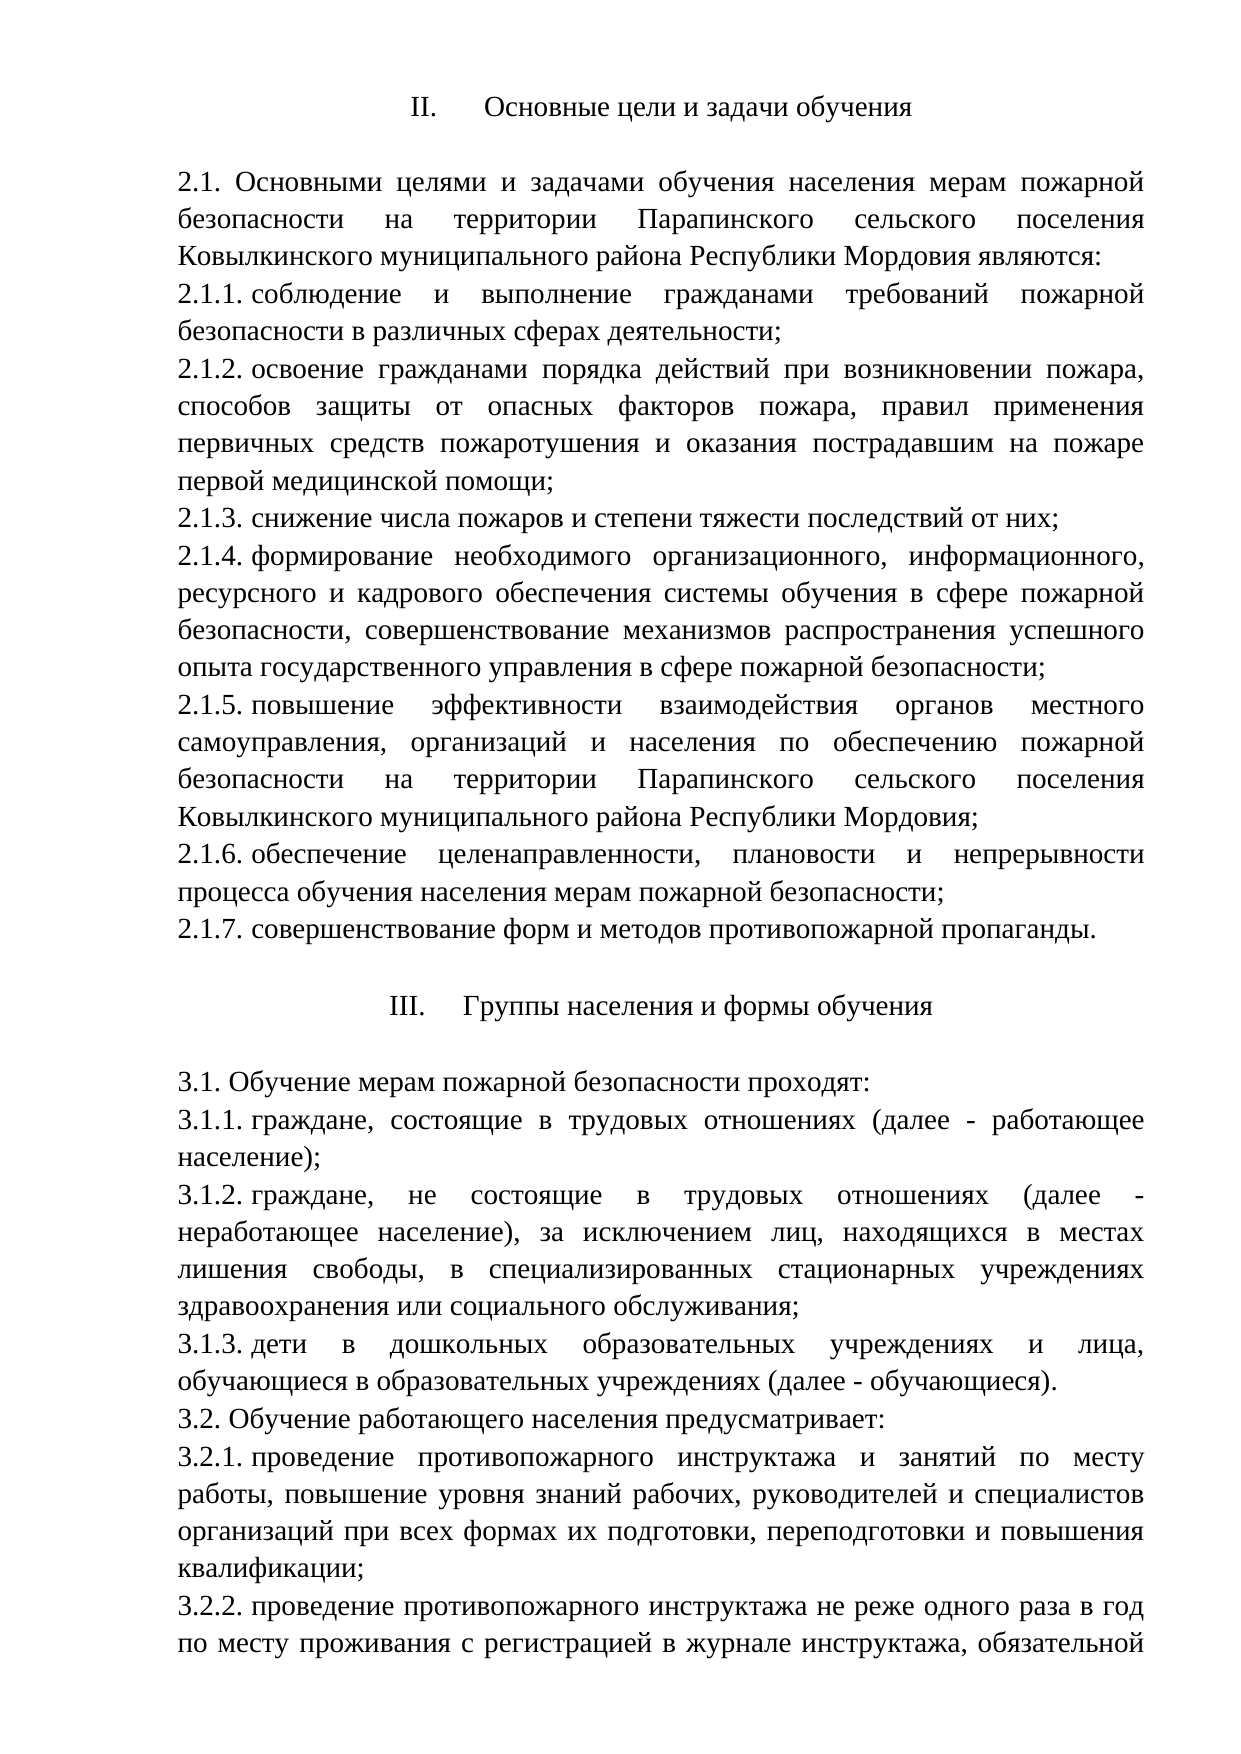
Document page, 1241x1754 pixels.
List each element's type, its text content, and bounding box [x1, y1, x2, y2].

text 3.1. Обучение мерам пожарной безопасности проходят: [177, 1064, 1145, 1098]
list формирование необходимого организационного, информационного, ресурсного и кадрового обеспечения системы обучения в сфере пожарной безопасности, совершенствование механизмов распространения успешного опыта государственного управления в сфере пожарной безопасности; [177, 538, 1145, 683]
list Группы населения и формы обучения [177, 988, 1145, 1021]
list проведение противопожарного инструктажа и занятий по месту работы, повышение уровня знаний рабочих, руководителей и специалистов организаций при всех формах их подготовки, переподготовки и повышения квалификации; [177, 1439, 1145, 1584]
list освоение гражданами порядка действий при возникновении пожара, способов защиты от опасных факторов пожара, правил применения первичных средств пожаротушения и оказания пострадавшим на пожаре первой медицинской помощи; [177, 351, 1145, 496]
list совершенствование форм и методов противопожарной пропаганды. [177, 911, 1145, 945]
list соблюдение и выполнение гражданами требований пожарной безопасности в различных сферах деятельности; [177, 276, 1145, 347]
list повышение эффективности взаимодействия органов местного самоуправления, организаций и населения по обеспечению пожарной безопасности на территории Парапинского сельского поселения Ковылкинского муниципального района Республики Мордовия; [177, 687, 1145, 832]
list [177, 1588, 1145, 1659]
list граждане, состоящие в трудовых отношениях (далее - работающее население); [177, 1102, 1145, 1173]
text 3.2. Обучение работающего населения предусматривает: [177, 1401, 1145, 1435]
list обеспечение целенаправленности, плановости и непрерывности процесса обучения населения мерам пожарной безопасности; [177, 837, 1145, 907]
list снижение числа пожаров и степени тяжести последствий от них; [177, 500, 1145, 534]
text 2.1. Основными целями и задачами обучения населения мерам пожарной безопасности на территории Парапинского сельского поселения Ковылкинского муниципального района Республики Мордовия являются: [177, 164, 1145, 272]
list граждане, не состоящие в трудовых отношениях (далее - неработающее население), за исключением лиц, находящихся в местах лишения свободы, в специализированных стационарных учреждениях здравоохранения или социального обслуживания; [177, 1177, 1145, 1322]
list Основные цели и задачи обучения [177, 89, 1145, 122]
list дети в дошкольных образовательных учреждениях и лица, обучающиеся в образовательных учреждениях (далее - обучающиеся). [177, 1326, 1145, 1397]
